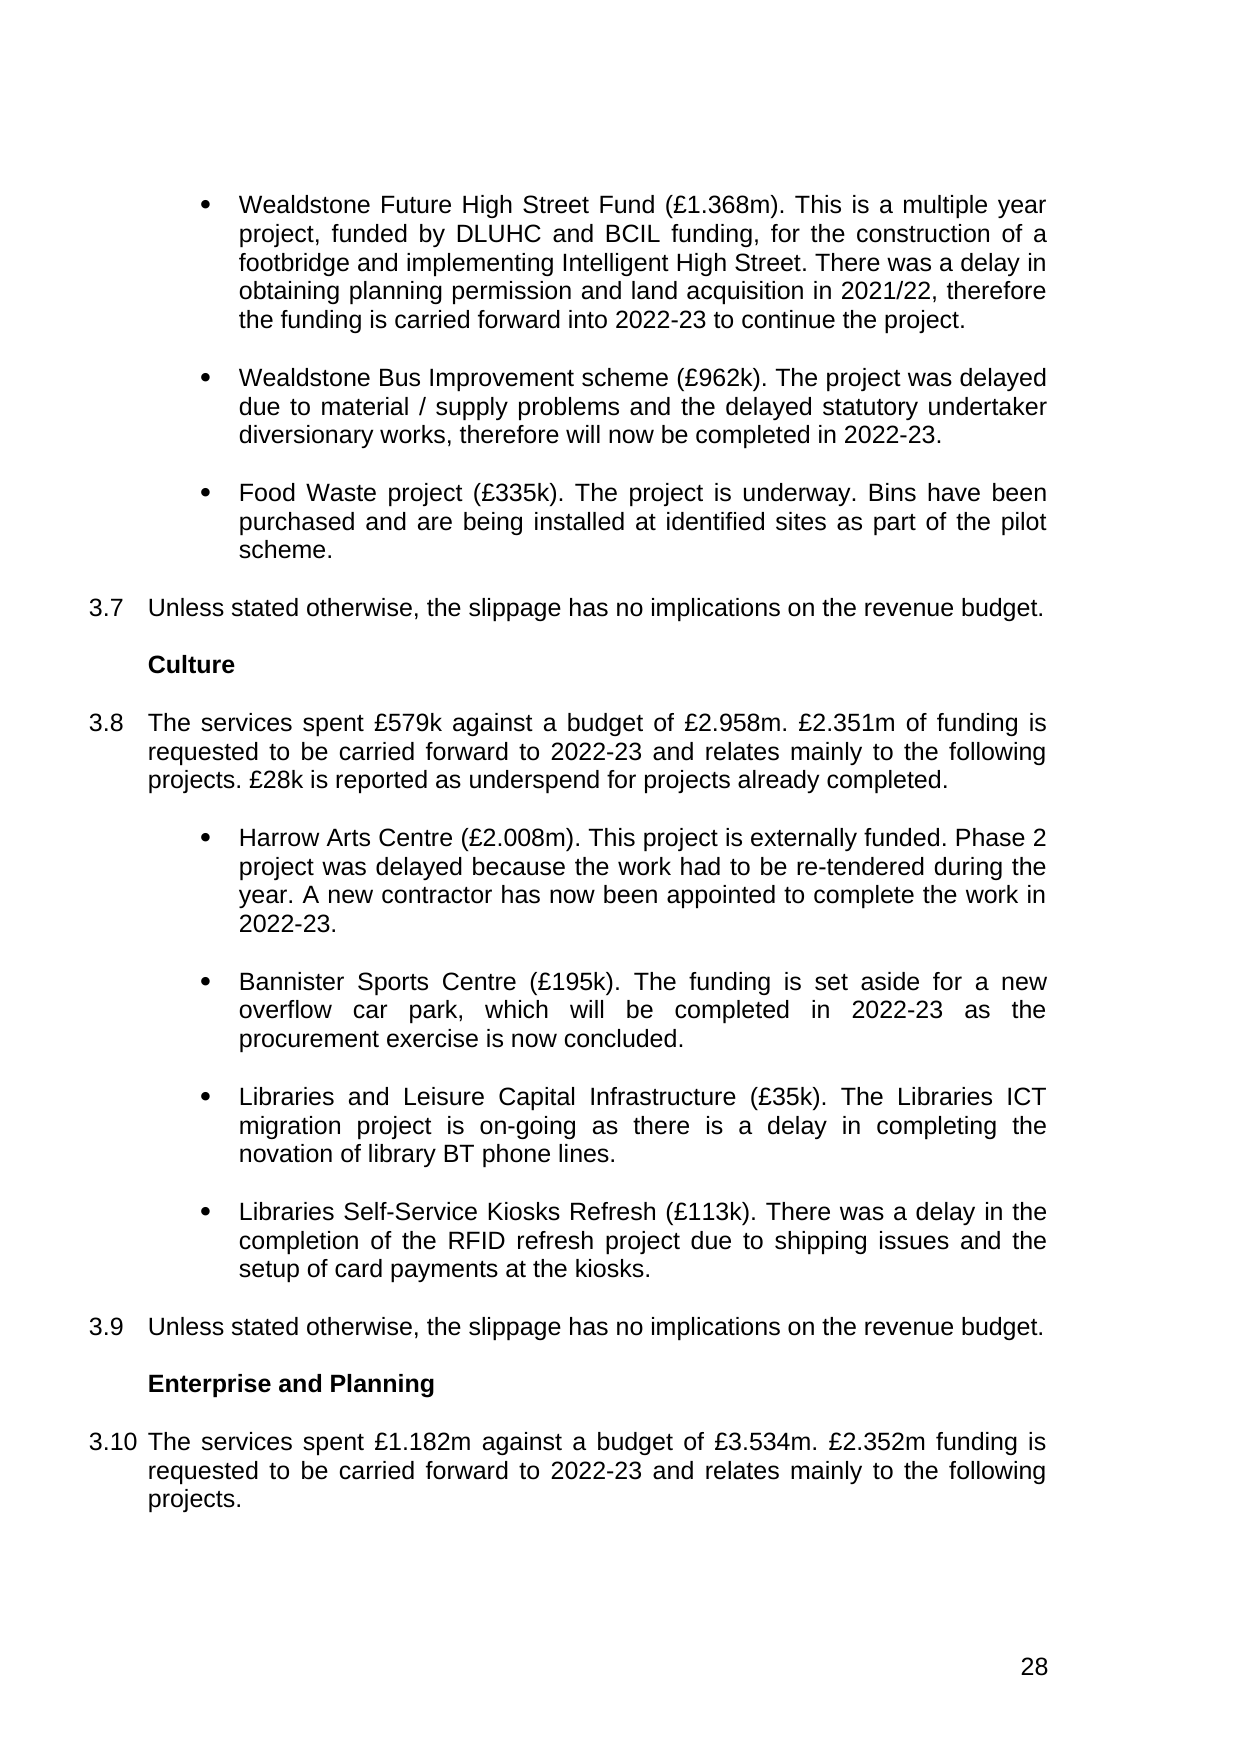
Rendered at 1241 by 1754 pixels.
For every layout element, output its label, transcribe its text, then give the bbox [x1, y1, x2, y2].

list Food Waste project (£335k). The project is underway. Bins have been purchased and are being installed at identified sites as part of the pilot scheme. [201, 478, 1048, 564]
list Unless stated otherwise, the slippage has no implications on the revenue budget. [89, 593, 1048, 622]
list Culture [148, 650, 1048, 679]
list Wealdstone Bus Improvement scheme (£962k). The project was delayed due to material / supply problems and the delayed statutory undertaker diversionary works, therefore will now be completed in 2022-23. [201, 363, 1048, 449]
list Unless stated otherwise, the slippage has no implications on the revenue budget. [89, 1312, 1048, 1341]
list Harrow Arts Centre (£2.008m). This project is externally funded. Phase 2 project was delayed because the work had to be re-tendered during the year. A new contractor has now been appointed to complete the work in 2022-23. [201, 823, 1048, 938]
list Libraries Self-Service Kiosks Refresh (£113k). There was a delay in the completion of the RFID refresh project due to shipping issues and the setup of card payments at the kiosks. [201, 1197, 1048, 1283]
list The services spent £579k against a budget of £2.958m. £2.351m of funding is requested to be carried forward to 2022-23 and relates mainly to the following projects. £28k is reported as underspend for projects already completed. [89, 708, 1048, 794]
list Enterprise and Planning [148, 1369, 1048, 1398]
list Wealdstone Future High Street Fund (£1.368m). This is a multiple year project, funded by DLUHC and BCIL funding, for the construction of a footbridge and implementing Intelligent High Street. There was a delay in obtaining planning permission and land acquisition in 2021/22, therefore the funding is carried forward into 2022-23 to continue the project. [201, 190, 1048, 334]
list Bannister Sports Centre (£195k). The funding is set aside for a new overflow car park, which will be completed in 2022-23 as the procurement exercise is now concluded. [201, 967, 1048, 1053]
list Libraries and Leisure Capital Infrastructure (£35k). The Libraries ICT migration project is on-going as there is a delay in completing the novation of library BT phone lines. [201, 1082, 1048, 1168]
list The services spent £1.182m against a budget of £3.534m. £2.352m funding is requested to be carried forward to 2022-23 and relates mainly to the following projects. [89, 1427, 1048, 1513]
